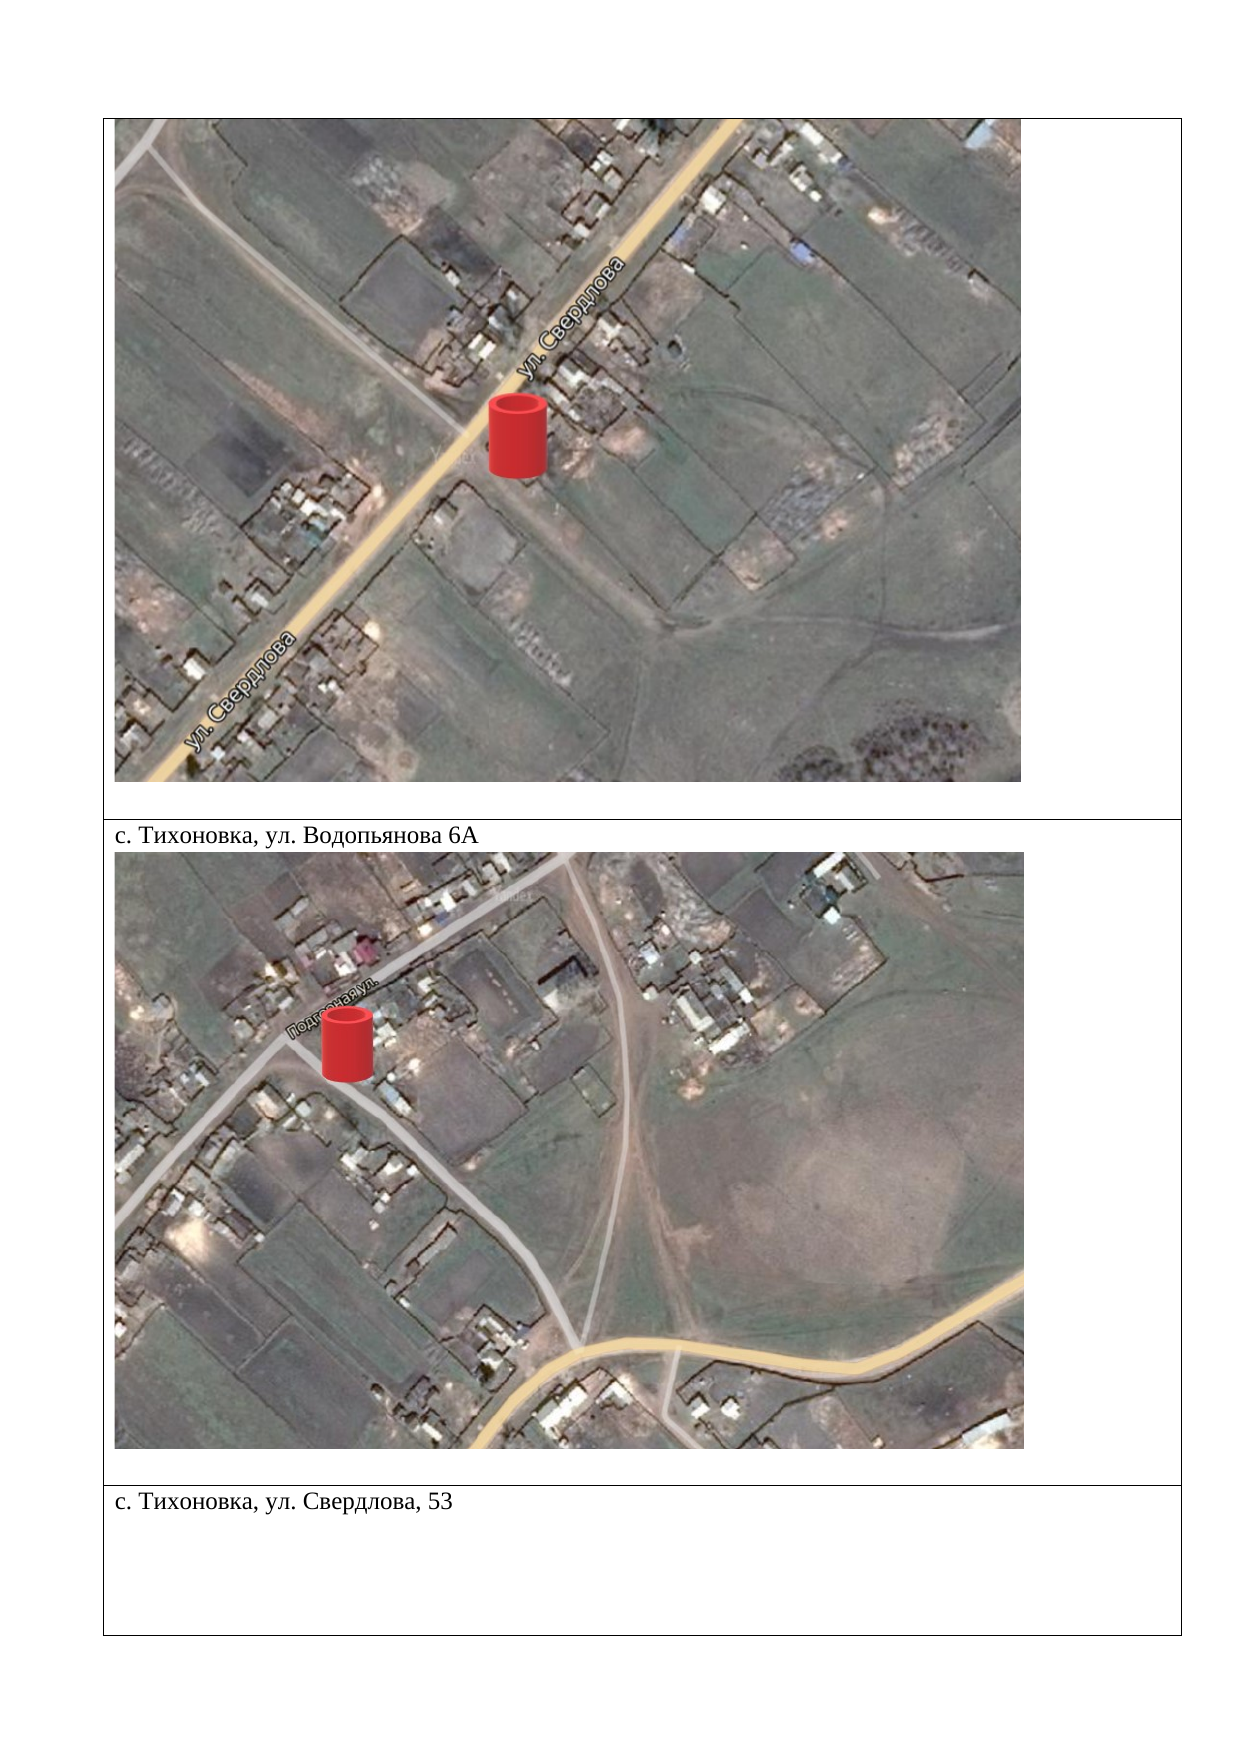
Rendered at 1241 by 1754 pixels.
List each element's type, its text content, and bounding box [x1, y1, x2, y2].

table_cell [104, 1486, 1181, 1635]
table_cell с. Тихоновка, ул. Водопьянова 6А [104, 820, 1181, 1485]
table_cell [104, 119, 1181, 819]
picture [114, 119, 1021, 782]
picture [114, 852, 1024, 1449]
